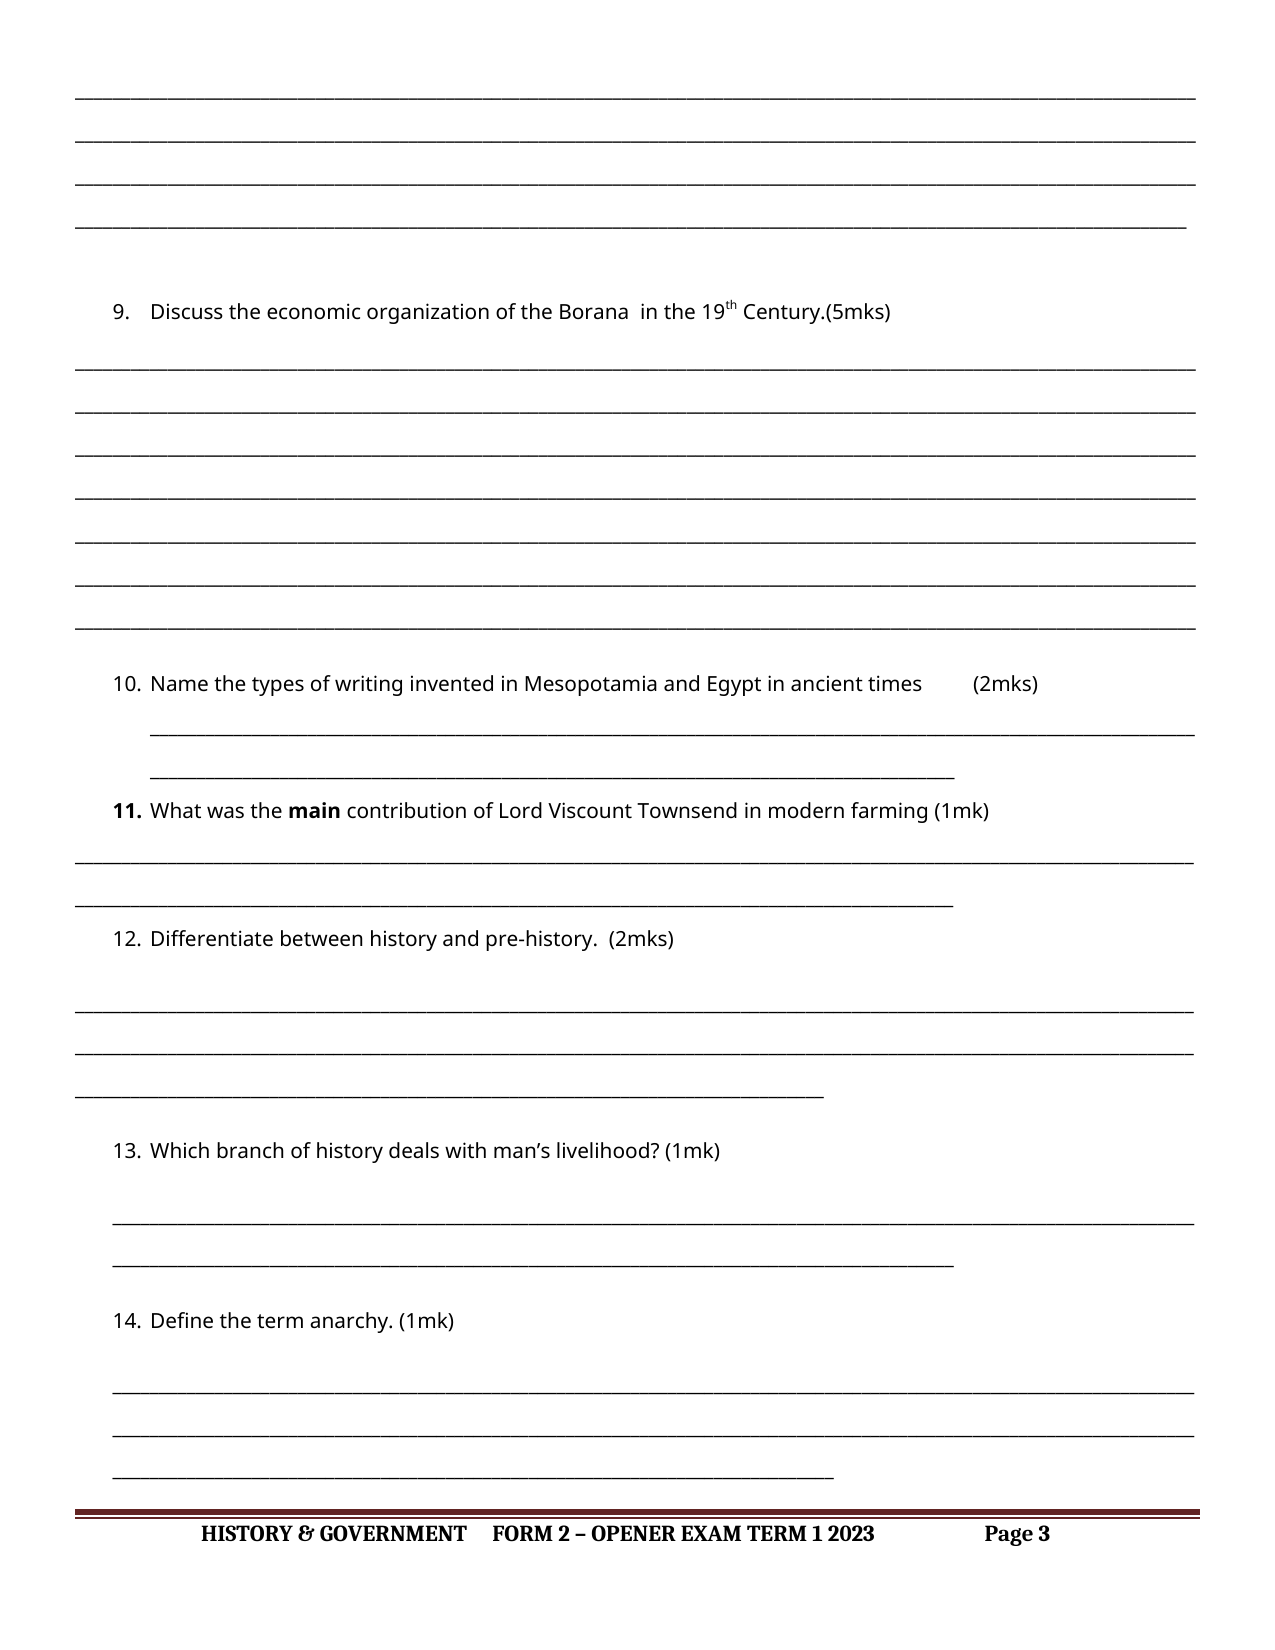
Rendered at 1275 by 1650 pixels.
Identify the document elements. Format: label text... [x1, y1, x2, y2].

list Which branch of history deals with man’s livelihood? (1mk) [112, 1136, 1200, 1165]
text _______________________________________________________________________________________________________________________________________________________________________________________________________________________________________________________________________________________________________________________________________________________________________________________________________________________________________________________________________________________________________________________________________________________________________________________________________________________________________________________________________________________________________________________________________________________________________________________________________________________________________________________________________________ [75, 346, 1200, 633]
text ________________________________________________________________________________________________________________________________________________________________________________________________________________ [112, 1200, 1200, 1271]
list Differentiate between history and pre-history. (2mks) [112, 924, 1200, 953]
list Discuss the economic organization of the Borana in the 19th Century.(5mks) [112, 297, 1200, 325]
text ___________________________________________________________________________________________________________________________________________________________________________________________________________________________________________________________________________________________________________________________________ [75, 988, 1200, 1101]
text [75, 75, 1200, 233]
list What was the main contribution of Lord Viscount Townsend in modern farming (1mk) [112, 797, 1200, 825]
list Name the types of writing invented in Mesopotamia and Egypt in ancient times (2mks) ________________________________________________________________________________________________________________________________________________________________________________________________________ [112, 669, 1200, 782]
list Define the term anarchy. (1mk) [112, 1306, 1200, 1334]
text ________________________________________________________________________________________________________________________________________________________________________________________________________________________ [75, 839, 1200, 910]
